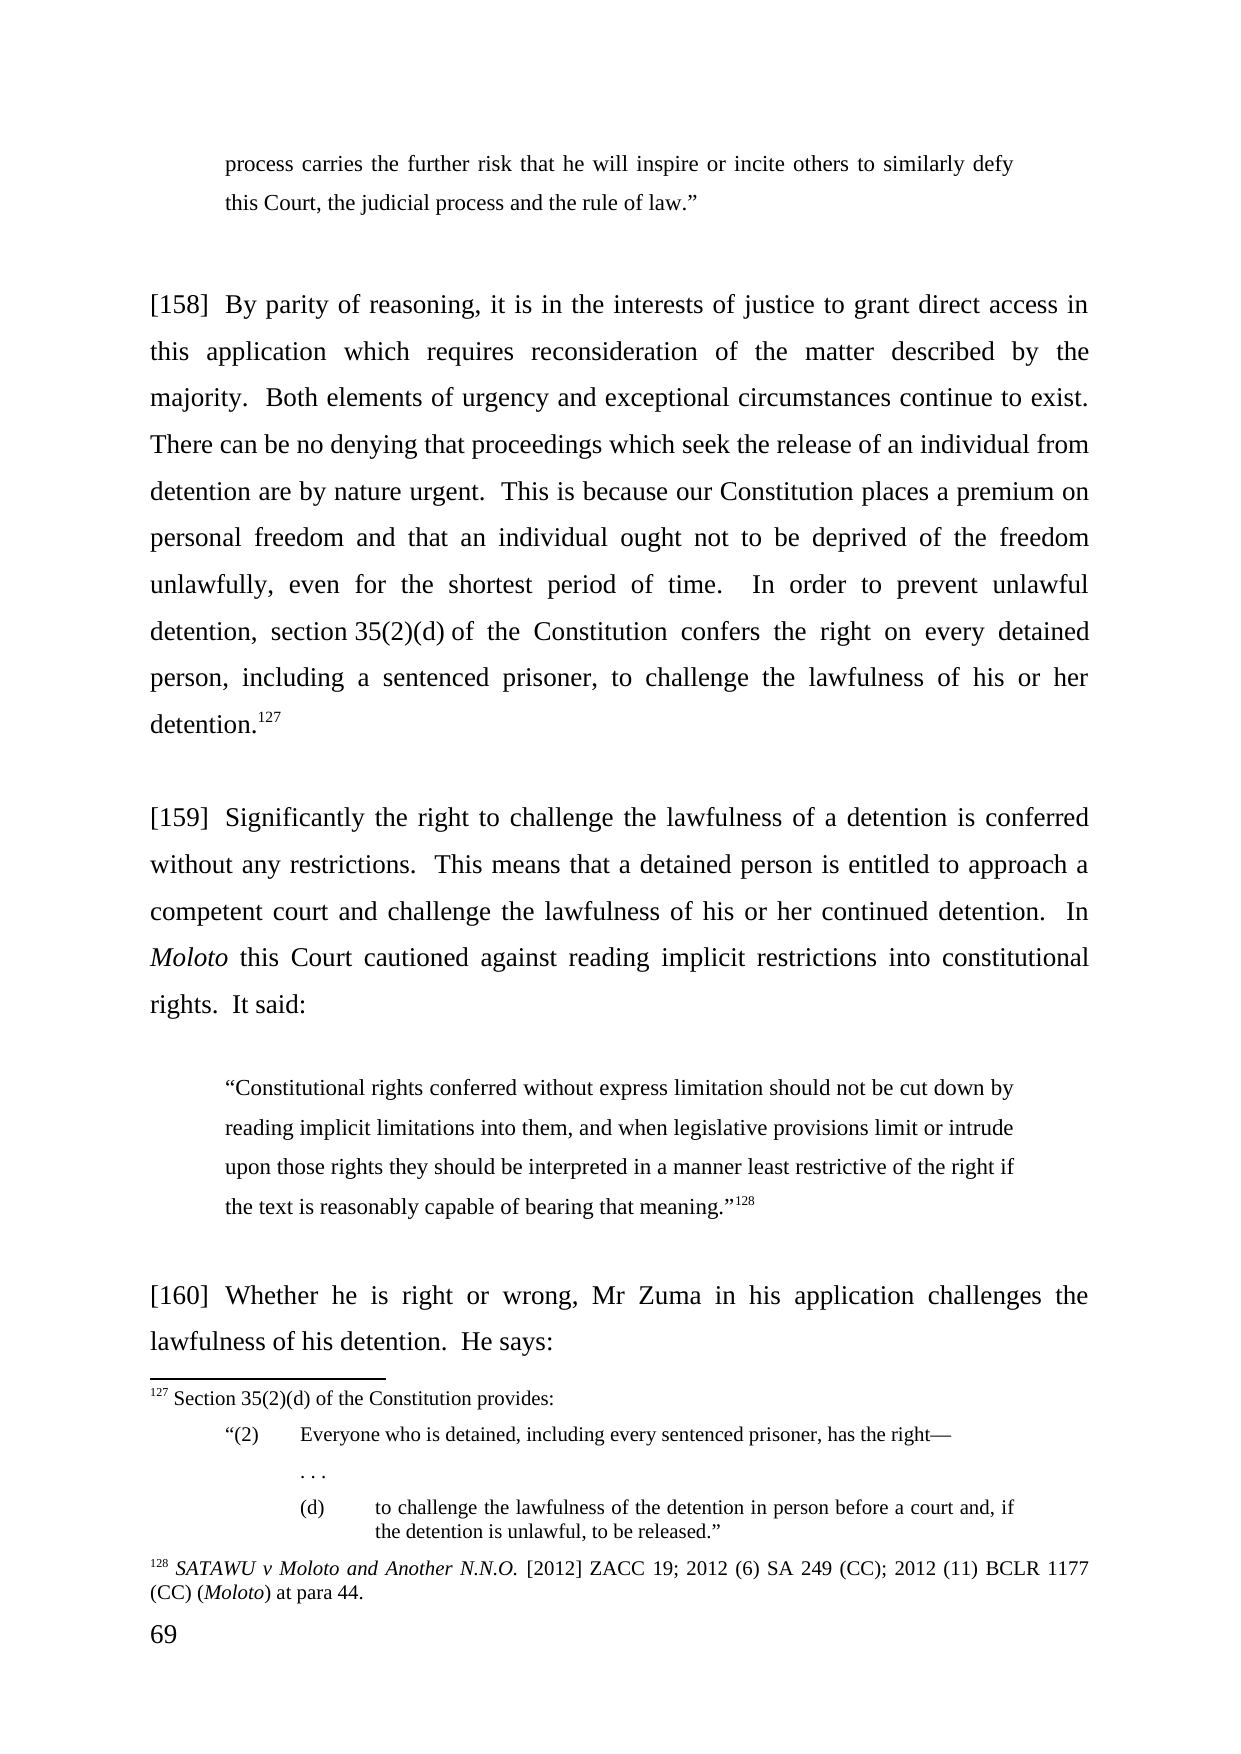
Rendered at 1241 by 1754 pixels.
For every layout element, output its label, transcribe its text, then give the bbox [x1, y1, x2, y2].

list [159] Significantly the right to challenge the lawfulness of a detention is conferred without any restrictions. This means that a detained person is entitled to approach a competent court and challenge the lawfulness of his or her continued detention. In Moloto this Court cautioned against reading implicit restrictions into constitutional rights. It said: [150, 801, 1090, 1019]
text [225, 150, 1015, 216]
list [158] By parity of reasoning, it is in the interests of justice to grant direct access in this application which requires reconsideration of the matter described by the majority. Both elements of urgency and exceptional circumstances continue to exist. There can be no denying that proceedings which seek the release of an individual from detention are by nature urgent. This is because our Constitution places a premium on personal freedom and that an individual ought not to be deprived of the freedom unlawfully, even for the shortest period of time. In order to prevent unlawful detention, section 35(2)(d) of the Constitution confers the right on every detained person, including a sentenced prisoner, to challenge the lawfulness of his or her detention. [150, 288, 1090, 739]
text “Constitutional rights conferred without express limitation should not be cut down by reading implicit limitations into them, and when legislative provisions limit or intrude upon those rights they should be interpreted in a manner least restrictive of the right if the text is reasonably capable of bearing that meaning.” [225, 1074, 1015, 1219]
list [160] Whether he is right or wrong, Mr Zuma in his application challenges the lawfulness of his detention. He says: [150, 1279, 1090, 1357]
